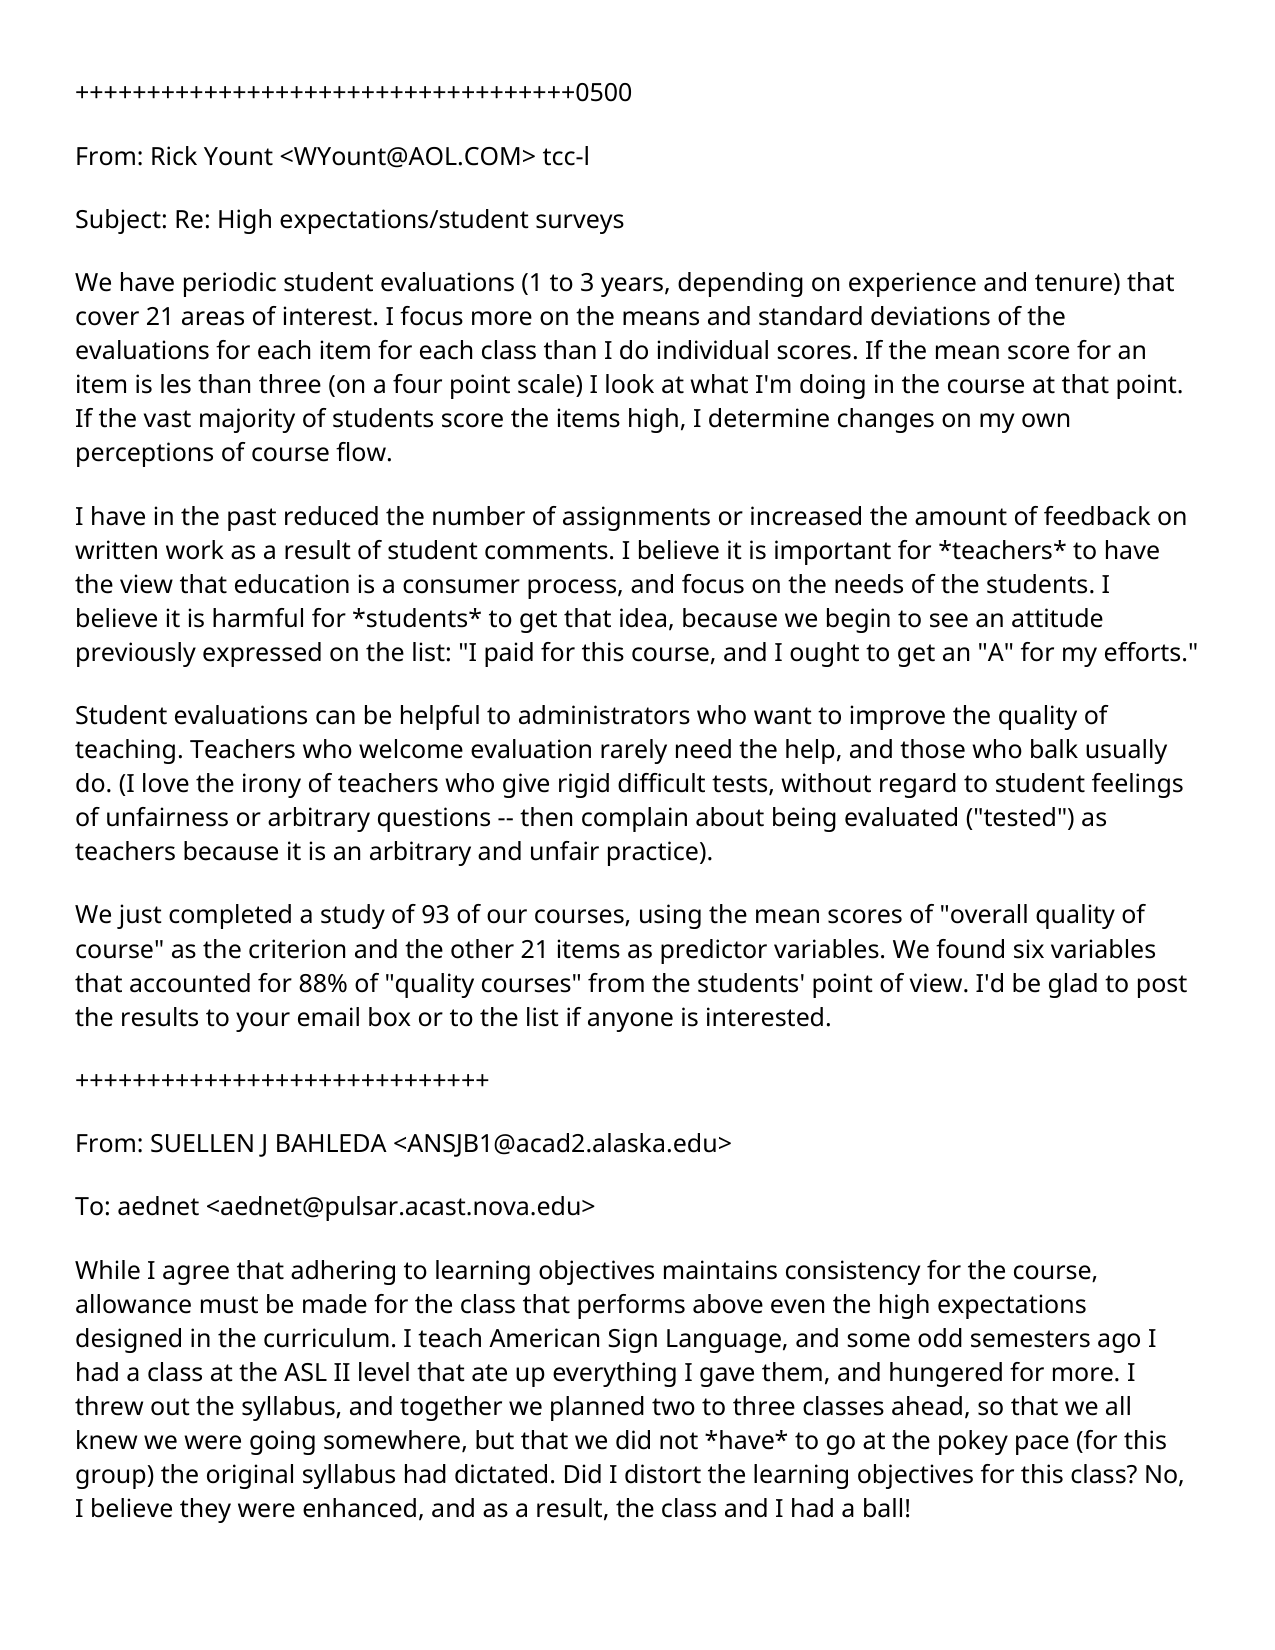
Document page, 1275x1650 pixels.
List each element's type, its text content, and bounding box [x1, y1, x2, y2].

text +++++++++++++++++++++++++++++ [75, 1063, 1200, 1097]
text Student evaluations can be helpful to administrators who want to improve the quality of teaching. Teachers who welcome evaluation rarely need the help, and those who balk usually do. (I love the irony of teachers who give rigid difficult tests, without regard to student feelings of unfairness or arbitrary questions -- then complain about being evaluated ("tested") as teachers because it is an arbitrary and unfair practice). [75, 698, 1200, 868]
text We have periodic student evaluations (1 to 3 years, depending on experience and tenure) that cover 21 areas of interest. I focus more on the means and standard deviations of the evaluations for each item for each class than I do individual scores. If the mean score for an item is les than three (on a four point scale) I look at what I'm doing in the course at that point. If the vast majority of students score the items high, I determine changes on my own perceptions of course flow. [75, 265, 1200, 469]
text From: Rick Yount <WYount@AOL.COM> tcc-l [75, 138, 1200, 172]
text To: aednet <aednet@pulsar.acast.nova.edu> [75, 1189, 1200, 1223]
text From: SUELLEN J BAHLEDA <ANSJB1@acad2.alaska.edu> [75, 1126, 1200, 1160]
text We just completed a study of 93 of our courses, using the mean scores of "overall quality of course" as the criterion and the other 21 items as predictor variables. We found six variables that accounted for 88% of "quality courses" from the students' point of view. I'd be glad to post the results to your email box or to the list if anyone is interested. [75, 897, 1200, 1033]
text Subject: Re: High expectations/student surveys [75, 201, 1200, 236]
text While I agree that adhering to learning objectives maintains consistency for the course, allowance must be made for the class that performs above even the high expectations designed in the curriculum. I teach American Sign Language, and some odd semesters ago I had a class at the ASL II level that ate up everything I gave them, and hungered for more. I threw out the syllabus, and together we planned two to three classes ahead, so that we all knew we were going somewhere, but that we did not *have* to go at the pokey pace (for this group) the original syllabus had dictated. Did I distort the learning objectives for this class? No, I believe they were enhanced, and as a result, the class and I had a ball! [75, 1252, 1200, 1525]
text I have in the past reduced the number of assignments or increased the amount of feedback on written work as a result of student comments. I believe it is important for *teachers* to have the view that education is a consumer process, and focus on the needs of the students. I believe it is harmful for *students* to get that idea, because we begin to see an attitude previously expressed on the list: "I paid for this course, and I ought to get an "A" for my efforts." [75, 498, 1200, 668]
text +++++++++++++++++++++++++++++++++++0500 [75, 75, 1200, 109]
